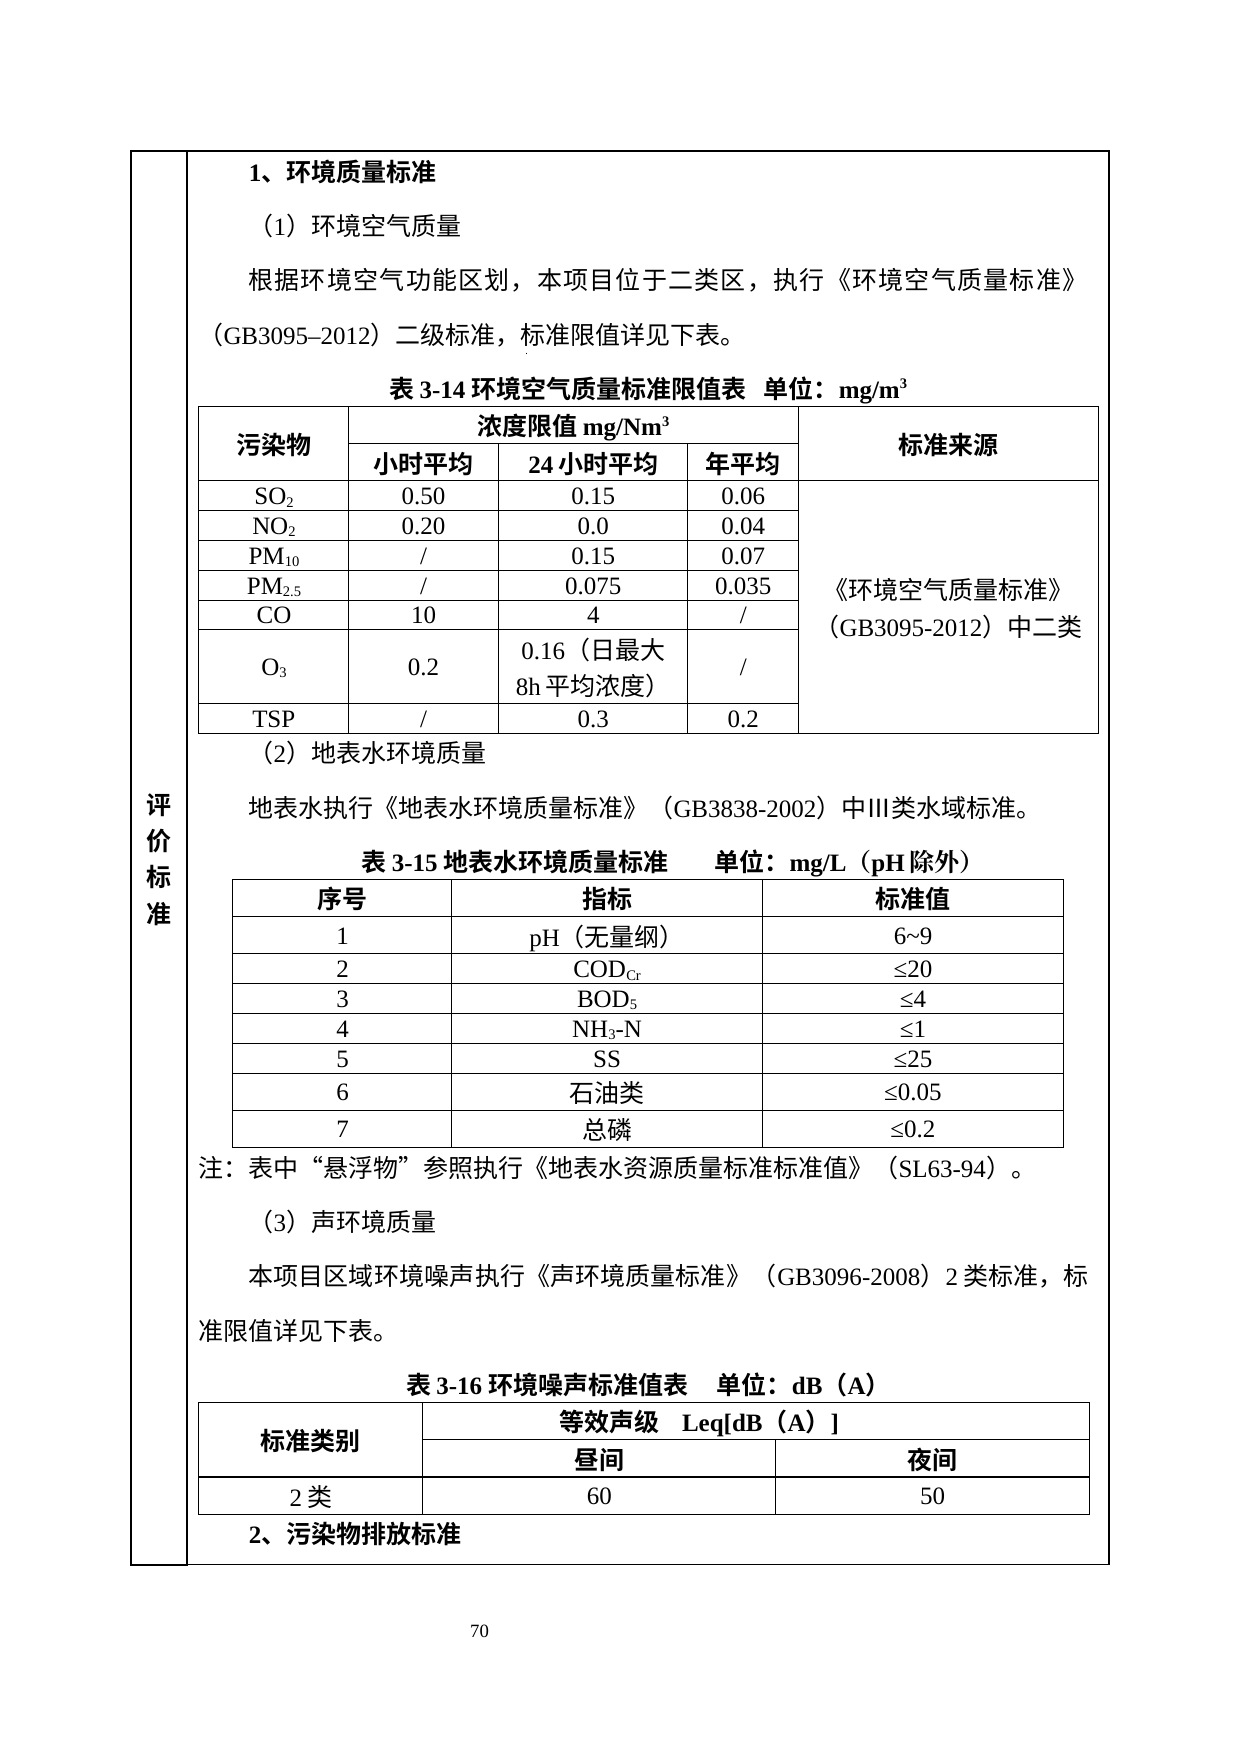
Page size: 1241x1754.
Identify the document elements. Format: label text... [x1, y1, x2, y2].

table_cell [188, 152, 1108, 1563]
table_cell 评价 标准 [132, 152, 186, 1563]
